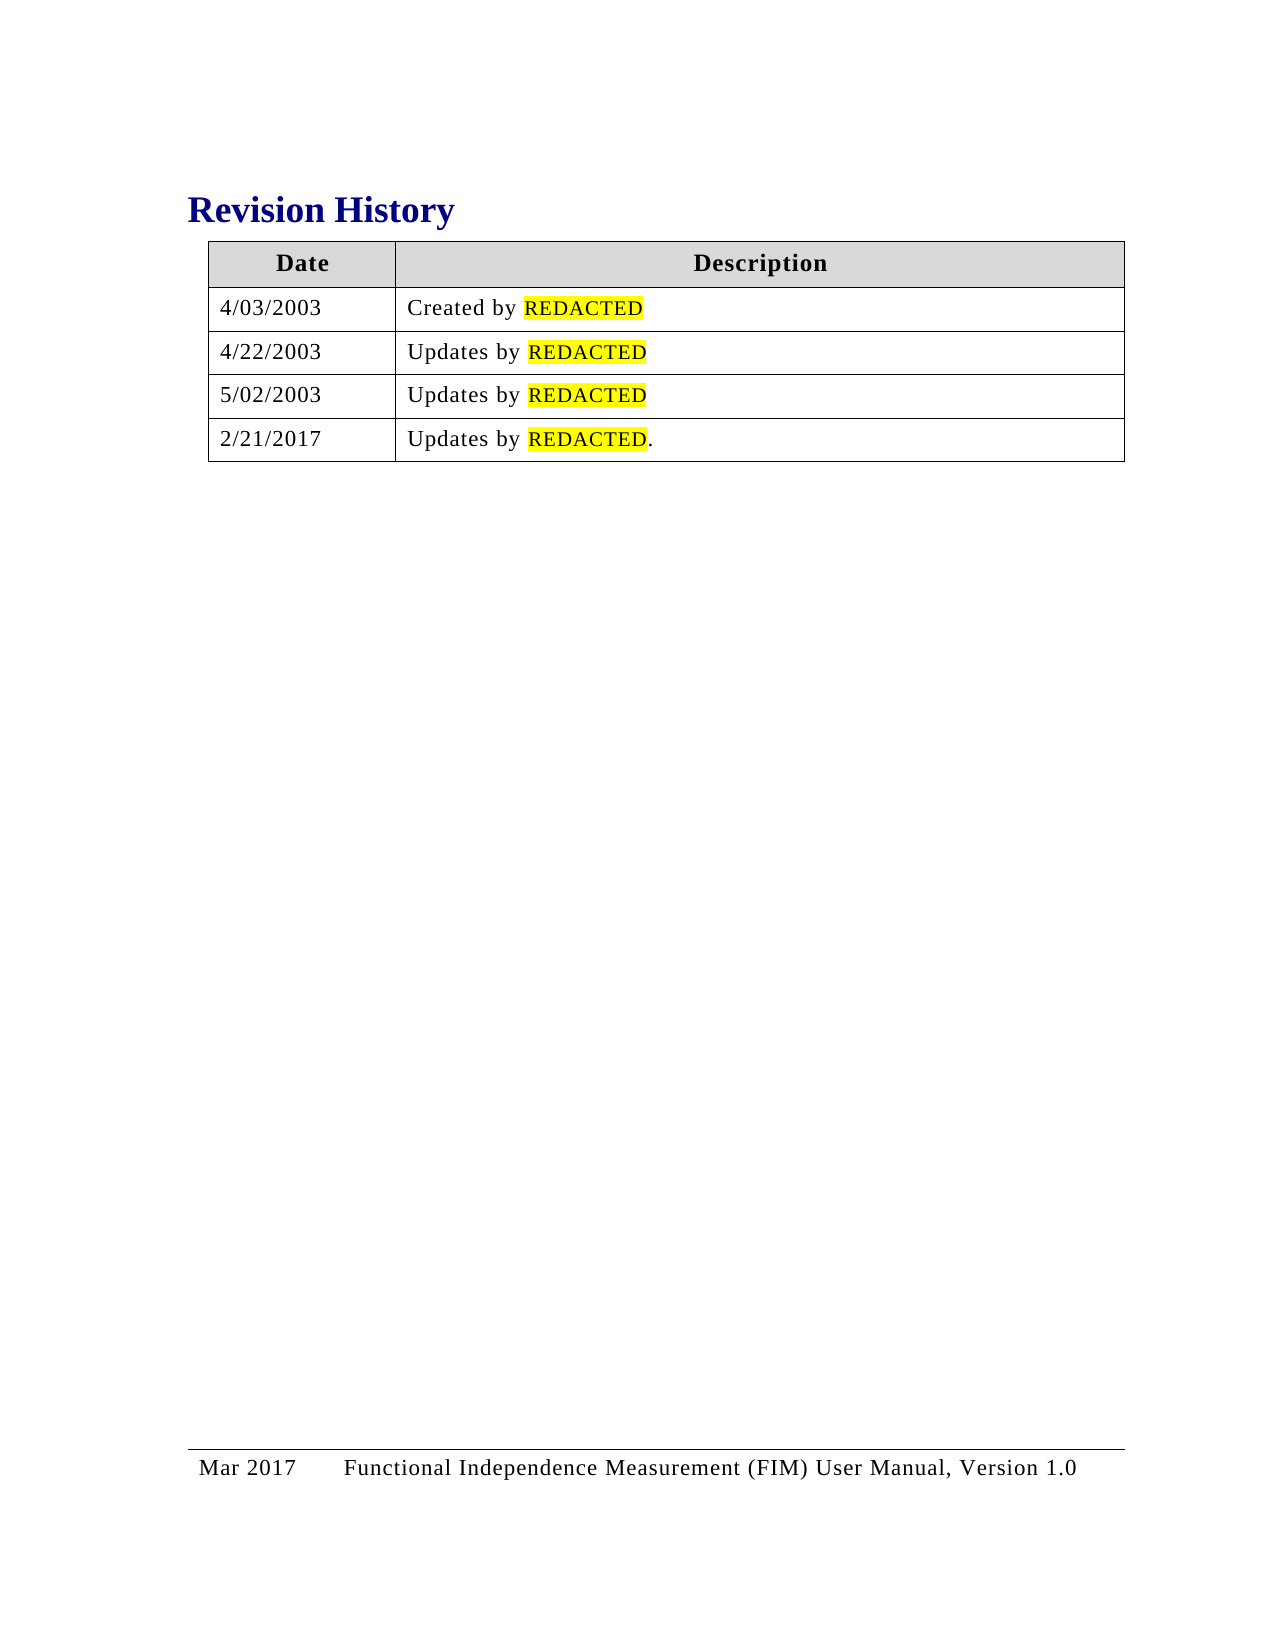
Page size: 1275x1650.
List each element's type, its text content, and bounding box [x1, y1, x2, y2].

table_cell 4/03/2003 [209, 288, 395, 331]
table_cell Updates by REDACTED [396, 332, 1124, 374]
table_cell Updates by REDACTED [396, 375, 1124, 418]
table_cell 5/02/2003 [209, 375, 395, 418]
table_cell 4/22/2003 [209, 332, 395, 374]
table_cell Updates by REDACTED. [396, 419, 1124, 461]
table_header Date [209, 242, 395, 287]
text Revision History [187, 187, 1125, 231]
table_header Description [396, 242, 1124, 287]
table_cell 2/21/2017 [209, 419, 395, 461]
table_cell Created by REDACTED [396, 288, 1124, 331]
